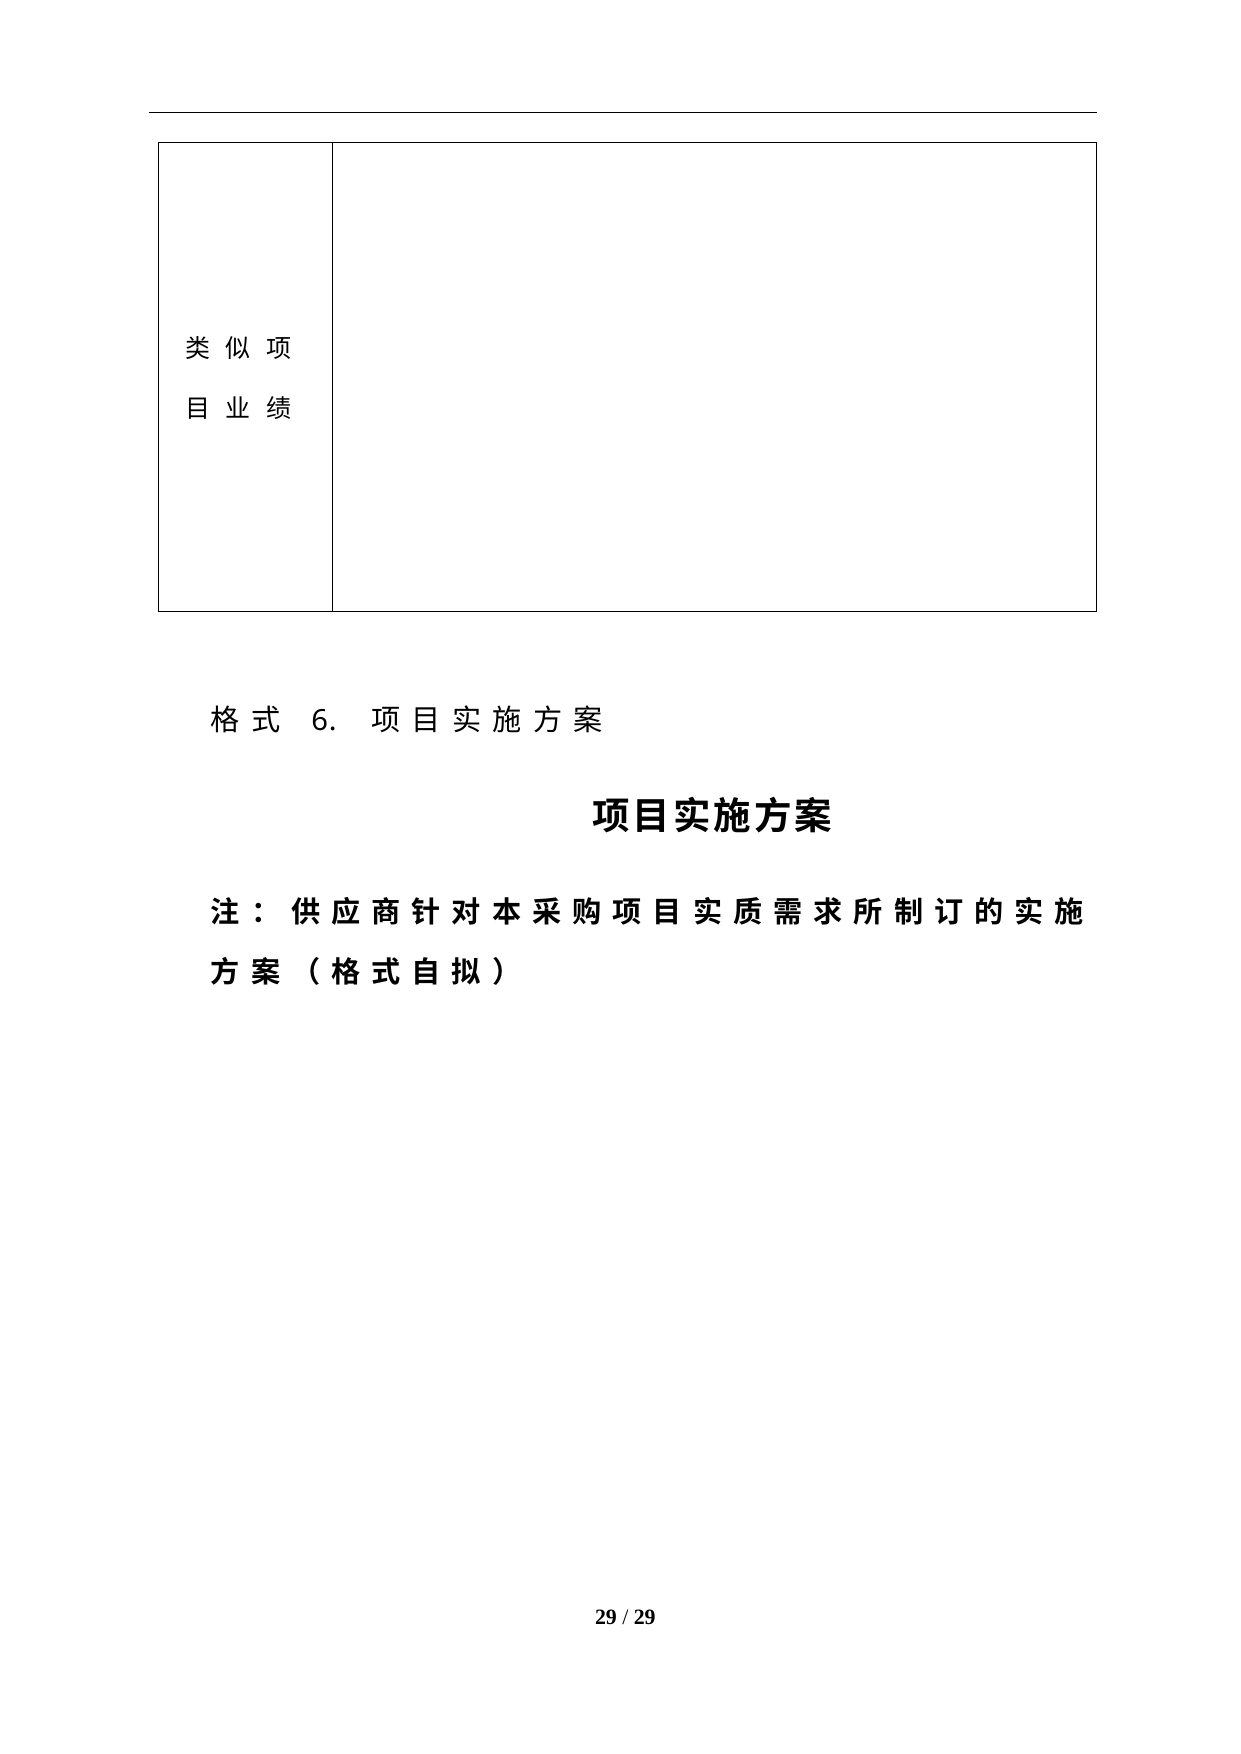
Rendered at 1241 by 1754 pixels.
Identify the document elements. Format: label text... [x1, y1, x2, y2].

table_cell 类似项目业绩 [159, 143, 332, 611]
table_cell [333, 143, 1096, 611]
text 项目实施方案 [194, 783, 1095, 844]
text 格式6.项目实施方案 [194, 687, 1095, 748]
text 注：供应商针对本采购项目实质需求所制订的实施方案（格式自拟） [194, 879, 1095, 1000]
